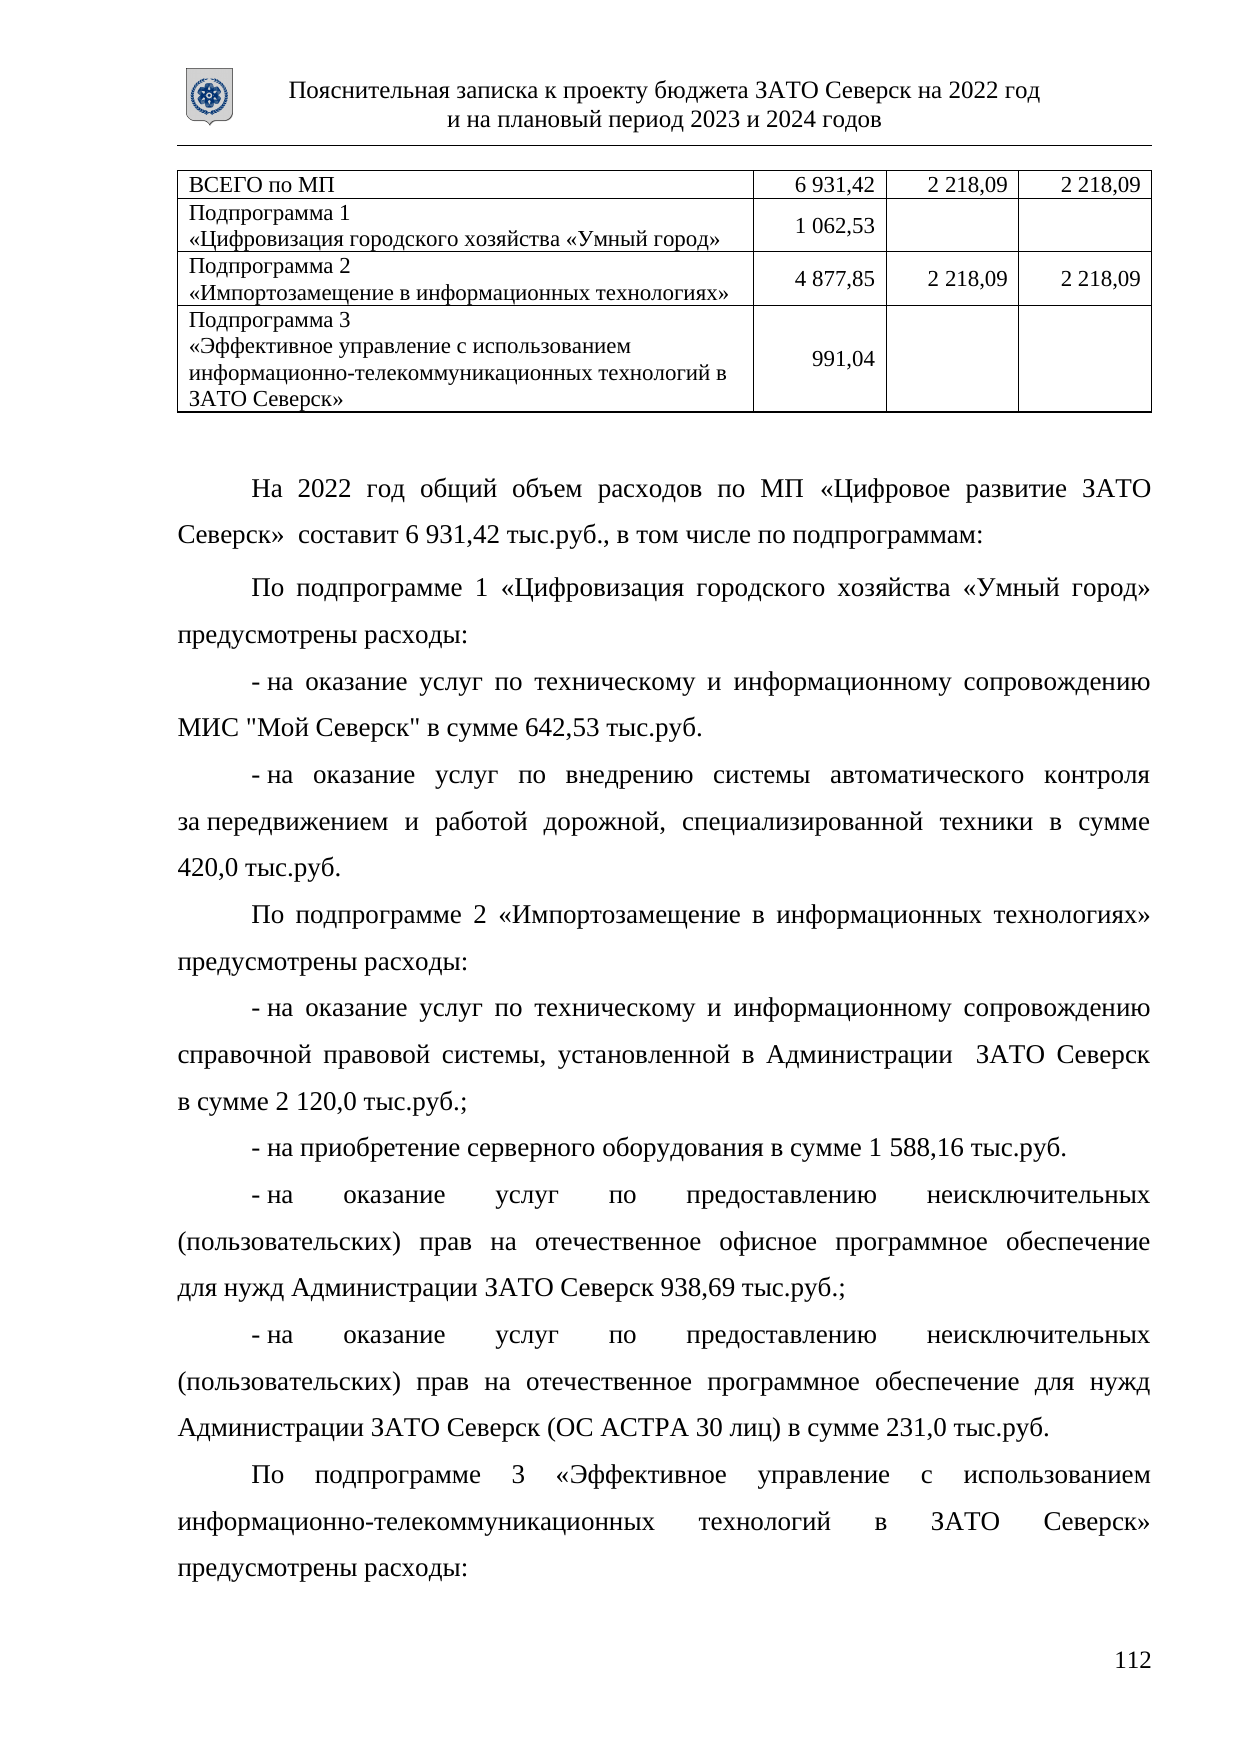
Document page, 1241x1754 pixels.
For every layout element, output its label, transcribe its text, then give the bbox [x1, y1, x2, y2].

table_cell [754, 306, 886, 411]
text По подпрограмме 2 «Импортозамещение в информационных технологиях» предусмотрены расходы: [177, 898, 1152, 976]
text По подпрограмме 1 «Цифровизация городского хозяйства «Умный город» предусмотрены расходы: [177, 571, 1152, 649]
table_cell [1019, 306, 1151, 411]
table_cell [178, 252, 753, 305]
text - на оказание услуг по техническому и информационному сопровождению справочной правовой системы, установленной в Администрации ЗАТО Северск в сумме 2 120,0 тыс.руб.; [177, 991, 1152, 1116]
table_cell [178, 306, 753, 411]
text - на приобретение серверного оборудования в сумме 1 588,16 тыс.руб. [177, 1131, 1152, 1162]
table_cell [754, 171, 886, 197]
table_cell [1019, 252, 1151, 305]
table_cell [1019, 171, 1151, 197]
text По подпрограмме 3 «Эффективное управление с использованием информационно-телекоммуникационных технологий в ЗАТО Северск» предусмотрены расходы: [177, 1458, 1152, 1582]
text - на оказание услуг по техническому и информационному сопровождению МИС "Мой Северск" в сумме 642,53 тыс.руб. [177, 664, 1152, 742]
picture [186, 68, 233, 126]
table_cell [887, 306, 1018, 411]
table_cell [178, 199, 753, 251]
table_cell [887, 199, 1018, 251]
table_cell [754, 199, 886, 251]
text - на оказание услуг по внедрению системы автоматического контроля за передвижением и работой дорожной, специализированной техники в сумме 420,0 тыс.руб. [177, 758, 1152, 882]
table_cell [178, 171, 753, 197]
text - на оказание услуг по предоставлению неисключительных (пользовательских) прав на отечественное офисное программное обеспечение для нужд Администрации ЗАТО Северск 938,69 тыс.руб.; [177, 1178, 1152, 1302]
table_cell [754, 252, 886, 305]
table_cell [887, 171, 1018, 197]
text - на оказание услуг по предоставлению неисключительных (пользовательских) прав на отечественное программное обеспечение для нужд Администрации ЗАТО Северск (ОС АСТРА 30 лиц) в сумме 231,0 тыс.руб. [177, 1318, 1152, 1442]
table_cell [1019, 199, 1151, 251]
text На 2022 год общий объем расходов по МП «Цифровое развитие ЗАТО Северск» составит 6 931,42 тыс.руб., в том числе по подпрограммам: [177, 472, 1152, 549]
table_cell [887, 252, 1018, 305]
